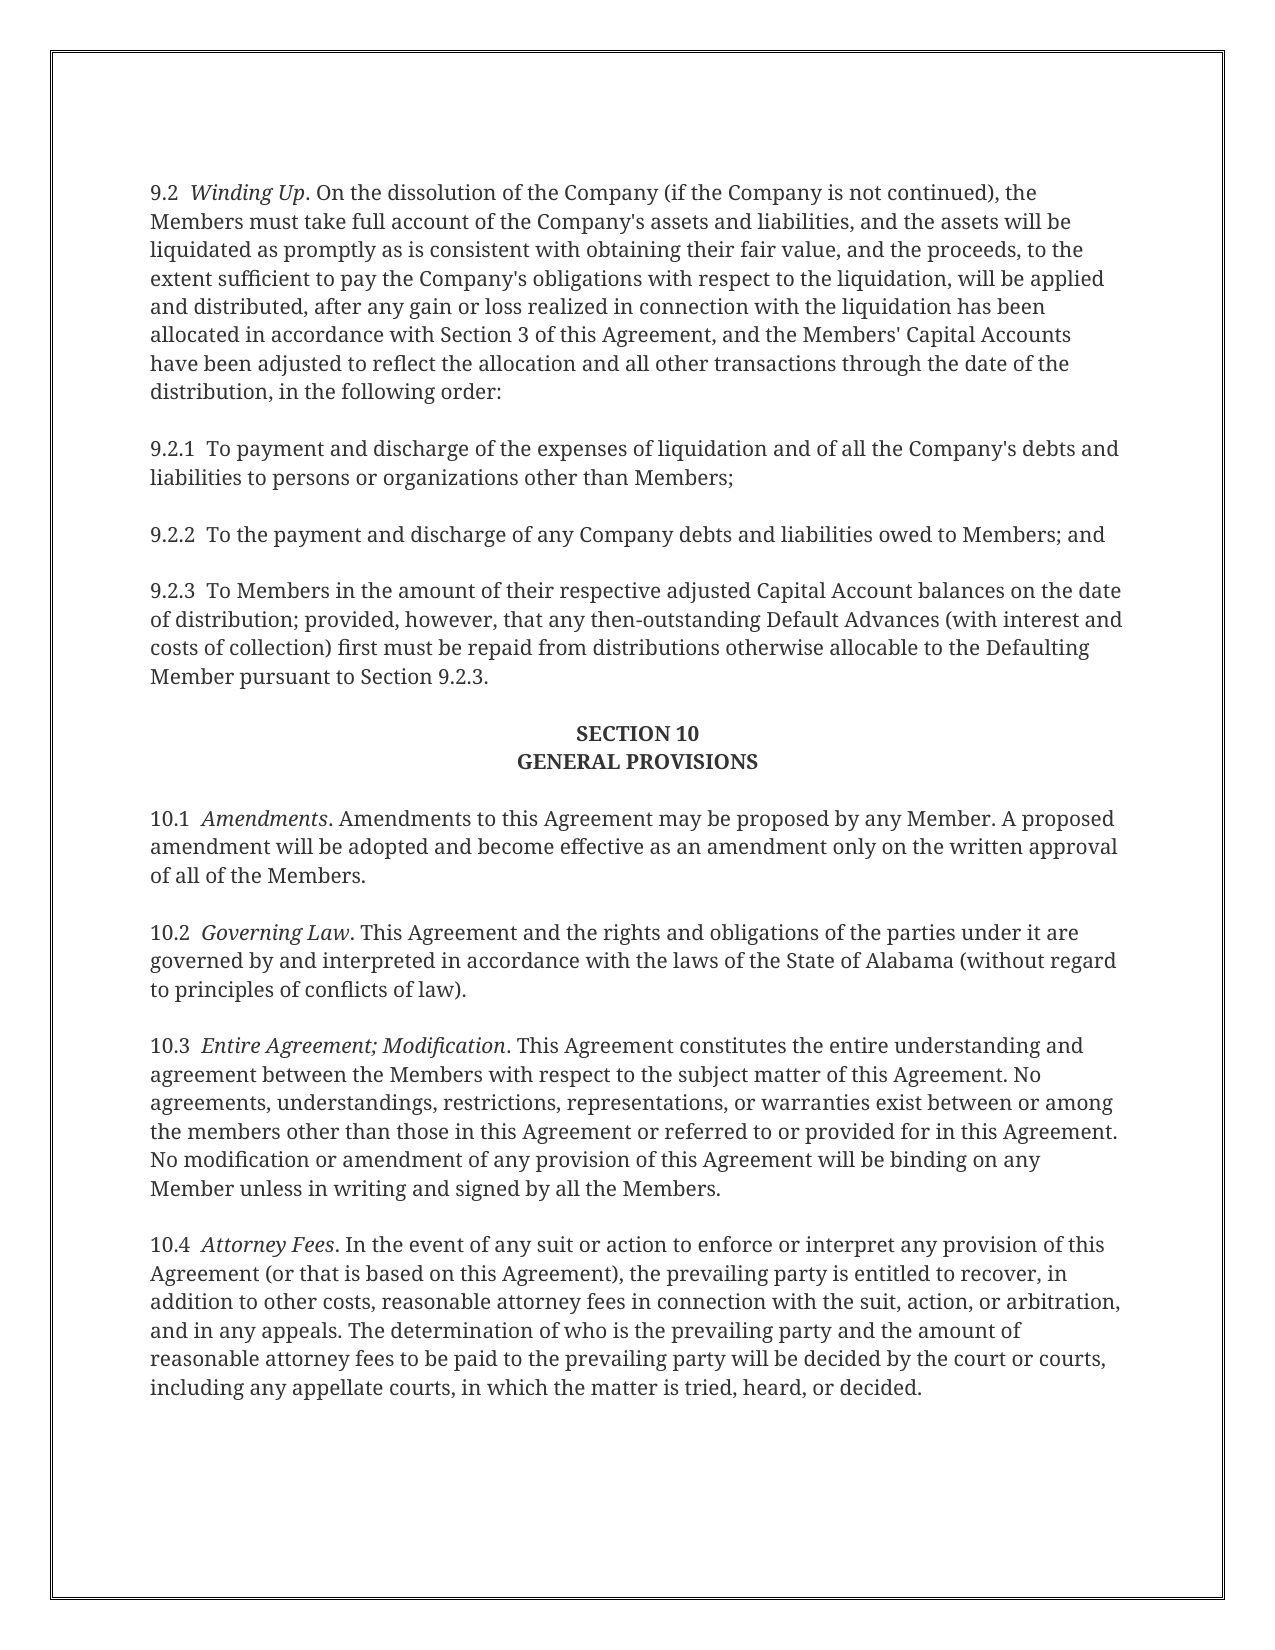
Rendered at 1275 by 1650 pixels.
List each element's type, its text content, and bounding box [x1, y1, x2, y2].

text 10.1 Amendments. Amendments to this Agreement may be proposed by any Member. A proposed amendment will be adopted and become effective as an amendment only on the written approval of all of the Members. [150, 804, 1125, 889]
text GENERAL PROVISIONS [150, 747, 1125, 776]
text 9.2.2 To the payment and discharge of any Company debts and liabilities owed to Members; and [150, 520, 1125, 548]
text 9.2.3 To Members in the amount of their respective adjusted Capital Account balances on the date of distribution; provided, however, that any then-outstanding Default Advances (with interest and costs of collection) first must be repaid from distributions otherwise allocable to the Defaulting Member pursuant to Section 9.2.3. [150, 577, 1125, 690]
text 10.2 Governing Law. This Agreement and the rights and obligations of the parties under it are governed by and interpreted in accordance with the laws of the State of Alabama (without regard to principles of conflicts of law). [150, 918, 1125, 1003]
text 9.2 Winding Up. On the dissolution of the Company (if the Company is not continued), the Members must take full account of the Company's assets and liabilities, and the assets will be liquidated as promptly as is consistent with obtaining their fair value, and the proceeds, to the extent sufficient to pay the Company's obligations with respect to the liquidation, will be applied and distributed, after any gain or loss realized in connection with the liquidation has been allocated in accordance with Section 3 of this Agreement, and the Members' Capital Accounts have been adjusted to reflect the allocation and all other transactions through the date of the distribution, in the following order: [150, 178, 1125, 406]
text 10.3 Entire Agreement; Modification. This Agreement constitutes the entire understanding and agreement between the Members with respect to the subject matter of this Agreement. No agreements, understandings, restrictions, representations, or warranties exist between or among the members other than those in this Agreement or referred to or provided for in this Agreement. No modification or amendment of any provision of this Agreement will be binding on any Member unless in writing and signed by all the Members. [150, 1032, 1125, 1202]
text 9.2.1 To payment and discharge of the expenses of liquidation and of all the Company's debts and liabilities to persons or organizations other than Members; [150, 434, 1125, 491]
text 10.4 Attorney Fees. In the event of any suit or action to enforce or interpret any provision of this Agreement (or that is based on this Agreement), the prevailing party is entitled to recover, in addition to other costs, reasonable attorney fees in connection with the suit, action, or arbitration, and in any appeals. The determination of who is the prevailing party and the amount of reasonable attorney fees to be paid to the prevailing party will be decided by the court or courts, including any appellate courts, in which the matter is tried, heard, or decided. [150, 1231, 1125, 1401]
text SECTION 10 [150, 719, 1125, 747]
